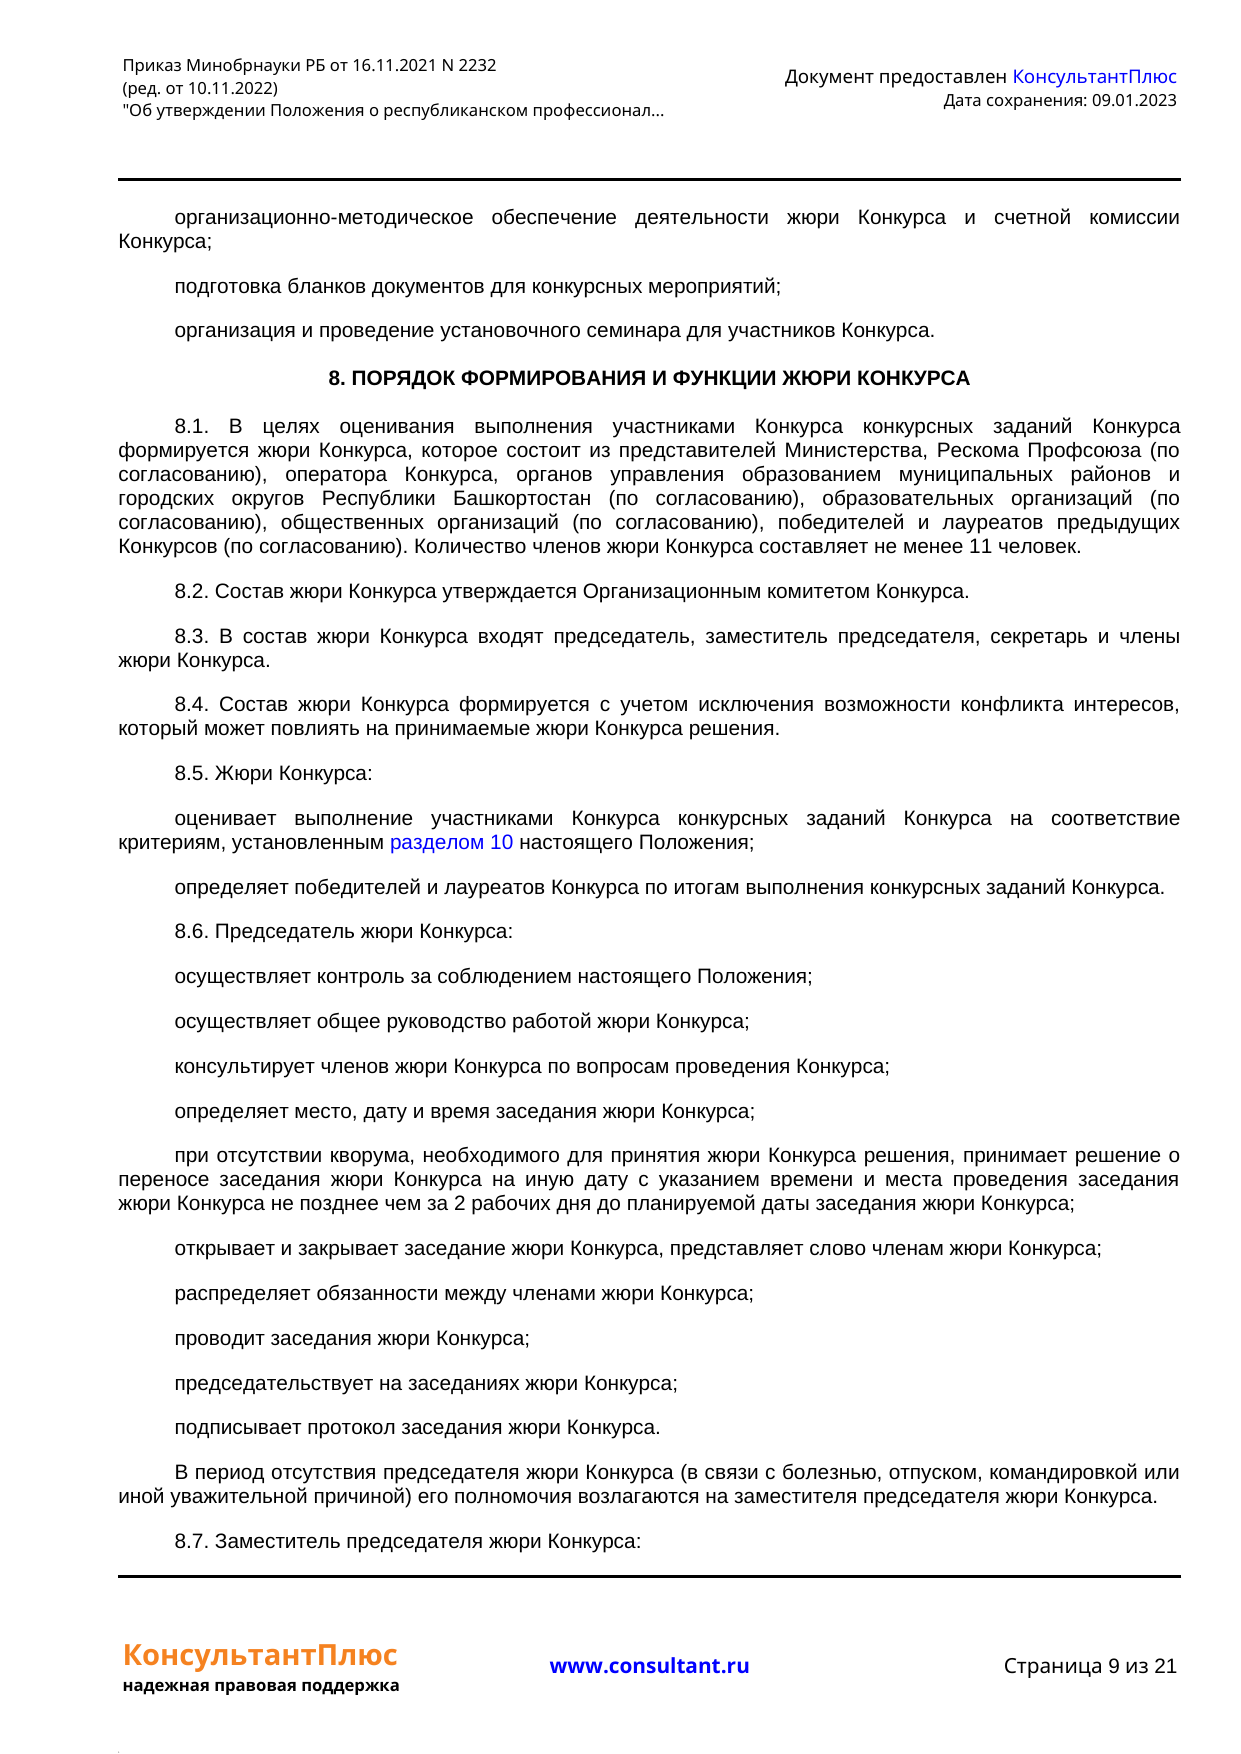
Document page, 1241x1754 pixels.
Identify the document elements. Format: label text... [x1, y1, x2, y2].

text определяет место, дату и время заседания жюри Конкурса; [118, 1098, 1181, 1122]
text осуществляет общее руководство работой жюри Конкурса; [118, 1009, 1181, 1033]
text проводит заседания жюри Конкурса; [118, 1326, 1181, 1349]
text 8.5. Жюри Конкурса: [118, 761, 1181, 785]
text открывает и закрывает заседание жюри Конкурса, представляет слово членам жюри Конкурса; [118, 1236, 1181, 1260]
text осуществляет контроль за соблюдением настоящего Положения; [118, 964, 1181, 988]
text при отсутствии кворума, необходимого для принятия жюри Конкурса решения, принимает решение о переносе заседания жюри Конкурса на иную дату с указанием времени и места проведения заседания жюри Конкурса не позднее чем за 2 рабочих дня до планируемой даты заседания жюри Конкурса; [118, 1143, 1181, 1215]
text 8.7. Заместитель председателя жюри Конкурса: [118, 1529, 1181, 1553]
text 8.4. Состав жюри Конкурса формируется с учетом исключения возможности конфликта интересов, который может повлиять на принимаемые жюри Конкурса решения. [118, 692, 1181, 740]
text 8.1. В целях оценивания выполнения участниками Конкурса конкурсных заданий Конкурса формируется жюри Конкурса, которое состоит из представителей Министерства, Рескома Профсоюза (по согласованию), оператора Конкурса, органов управления образованием муниципальных районов и городских округов Республики Башкортостан (по согласованию), образовательных организаций (по согласованию), общественных организаций (по согласованию), победителей и лауреатов предыдущих Конкурсов (по согласованию). Количество членов жюри Конкурса составляет не менее 11 человек. [118, 414, 1181, 558]
text 8.3. В состав жюри Конкурса входят председатель, заместитель председателя, секретарь и члены жюри Конкурса. [118, 623, 1181, 671]
title 8. ПОРЯДОК ФОРМИРОВАНИЯ И ФУНКЦИИ ЖЮРИ КОНКУРСА [118, 366, 1181, 390]
text 8.6. Председатель жюри Конкурса: [118, 919, 1181, 943]
text определяет победителей и лауреатов Конкурса по итогам выполнения конкурсных заданий Конкурса. [118, 874, 1181, 898]
text В период отсутствия председателя жюри Конкурса (в связи с болезнью, отпуском, командировкой или иной уважительной причиной) его полномочия возлагаются на заместителя председателя жюри Конкурса. [118, 1460, 1181, 1508]
text председательствует на заседаниях жюри Конкурса; [118, 1370, 1181, 1394]
text консультирует членов жюри Конкурса по вопросам проведения Конкурса; [118, 1054, 1181, 1078]
text распределяет обязанности между членами жюри Конкурса; [118, 1281, 1181, 1305]
text подготовка бланков документов для конкурсных мероприятий; [118, 273, 1181, 297]
text подписывает протокол заседания жюри Конкурса. [118, 1415, 1181, 1439]
text организация и проведение установочного семинара для участников Конкурса. [118, 318, 1181, 342]
text 8.2. Состав жюри Конкурса утверждается Организационным комитетом Конкурса. [118, 579, 1181, 603]
text организационно-методическое обеспечение деятельности жюри Конкурса и счетной комиссии Конкурса; [118, 205, 1181, 253]
text оценивает выполнение участниками Конкурса конкурсных заданий Конкурса на соответствие критериям, установленным разделом 10 настоящего Положения; [118, 806, 1181, 854]
